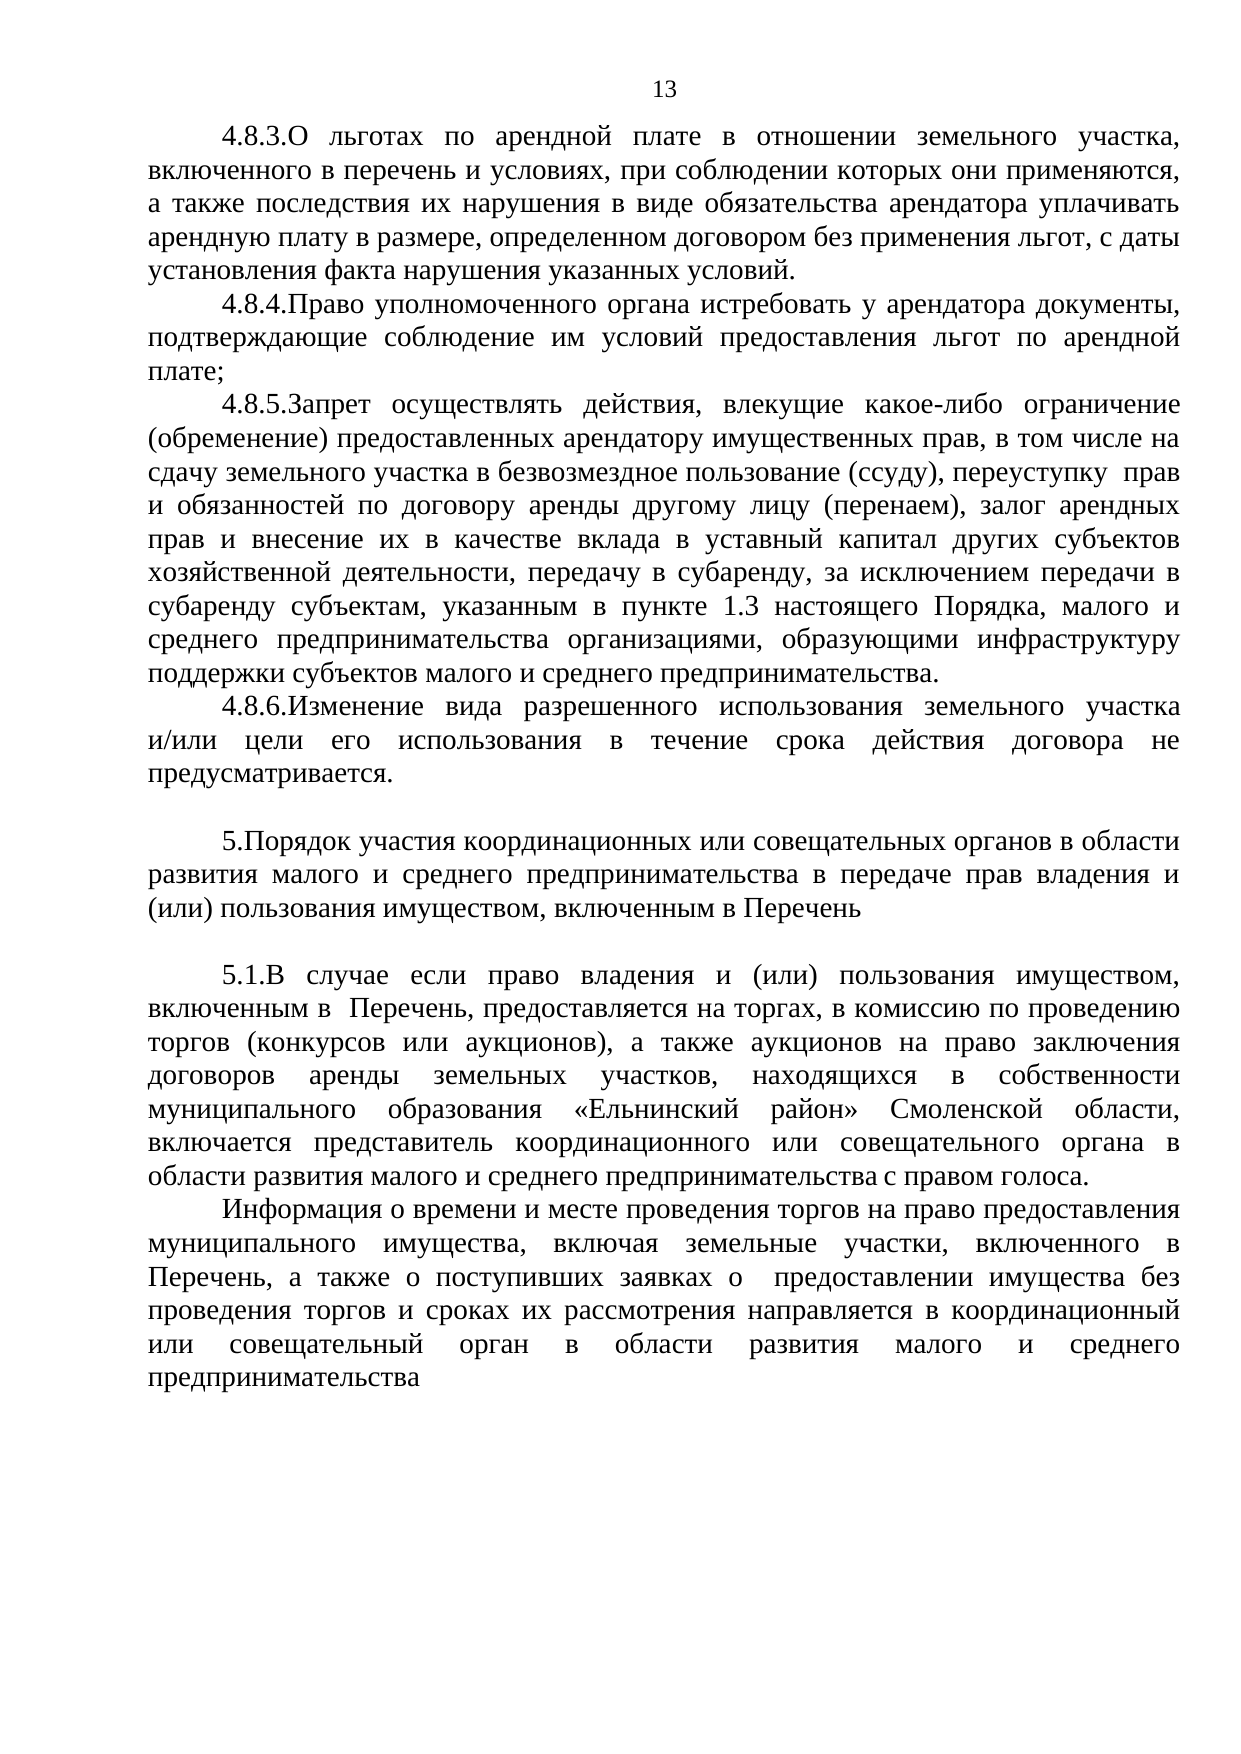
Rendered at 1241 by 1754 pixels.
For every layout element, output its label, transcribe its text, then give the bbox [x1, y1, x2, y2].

list 4.8.6.Изменение вида разрешенного использования земельного участка и/или цели его использования в течение срока действия договора не предусматривается. [148, 688, 1181, 789]
list 5.Порядок участия координационных или совещательных органов в области развития малого и среднего предпринимательства в передаче прав владения и (или) пользования имуществом, включенным в Перечень [148, 823, 1181, 923]
list 4.8.3.О льготах по арендной плате в отношении земельного участка, включенного в перечень и условиях, при соблюдении которых они применяются, а также последствия их нарушения в виде обязательства арендатора уплачивать арендную плату в размере, определенном договором без применения льгот, с даты установления факта нарушения указанных условий. [148, 118, 1181, 286]
list 5.1.В случае если право владения и (или) пользования имуществом, включенным в Перечень, предоставляется на торгах, в комиссию по проведению торгов (конкурсов или аукционов), а также аукционов на право заключения договоров аренды земельных участков, находящихся в собственности муниципального образования «Ельнинский район» Смоленской области, включается представитель координационного или совещательного органа в области развития малого и среднего предпринимательства с правом голоса. [148, 957, 1181, 1192]
list 4.8.5.Запрет осуществлять действия, влекущие какое-либо ограничение (обременение) предоставленных арендатору имущественных прав, в том числе на сдачу земельного участка в безвозмездное пользование (ссуду), переуступку прав и обязанностей по договору аренды другому лицу (перенаем), залог арендных прав и внесение их в качестве вклада в уставный капитал других субъектов хозяйственной деятельности, передачу в субаренду, за исключением передачи в субаренду субъектам, указанным в пункте 1.3 настоящего Порядка, малого и среднего предпринимательства организациями, образующими инфраструктуру поддержки субъектов малого и среднего предпринимательства. [148, 387, 1181, 688]
list 4.8.4.Право уполномоченного органа истребовать у арендатора документы, подтверждающие соблюдение им условий предоставления льгот по арендной плате; [148, 286, 1181, 387]
list Информация о времени и месте проведения торгов на право предоставления муниципального имущества, включая земельные участки, включенного в Перечень, а также о поступивших заявках о предоставлении имущества без проведения торгов и сроках их рассмотрения направляется в координационный или совещательный орган в области развития малого и среднего предпринимательства [148, 1192, 1181, 1393]
